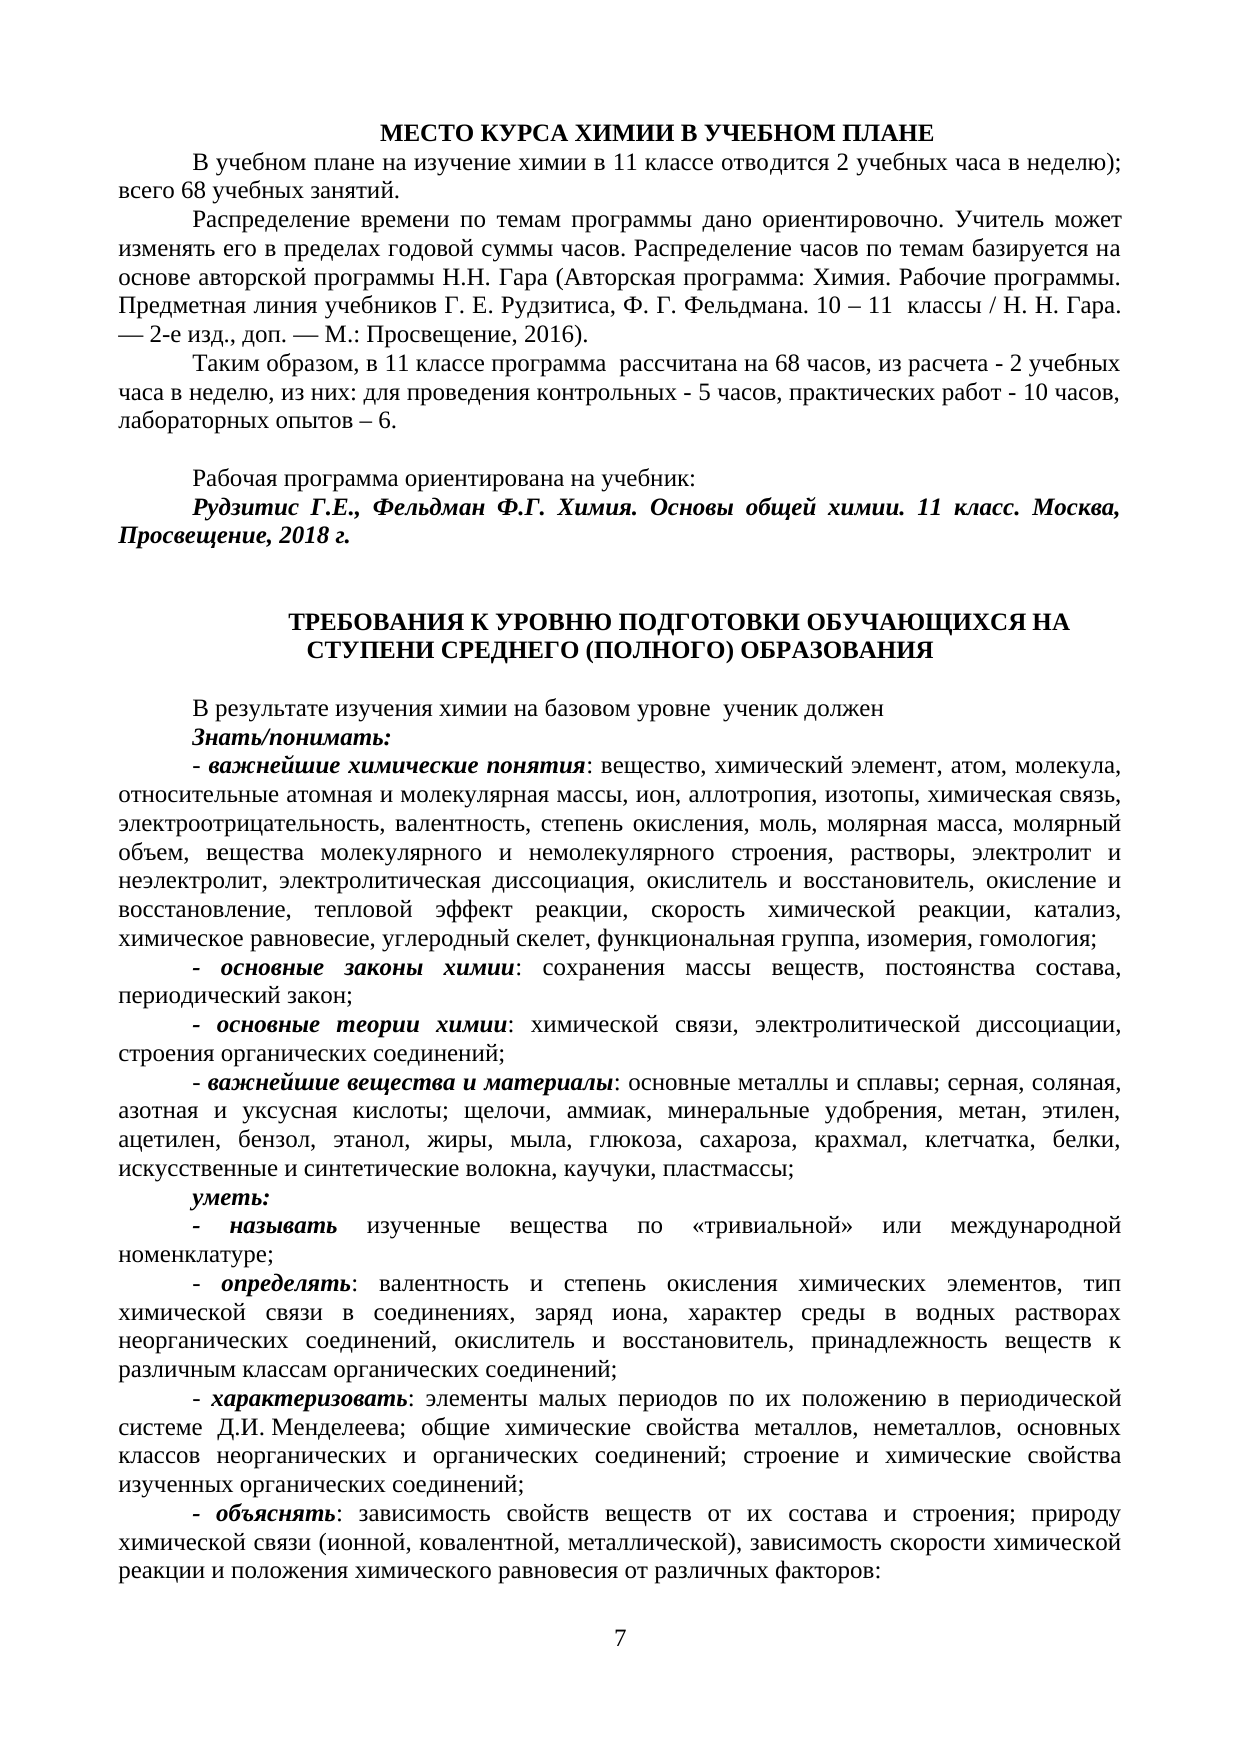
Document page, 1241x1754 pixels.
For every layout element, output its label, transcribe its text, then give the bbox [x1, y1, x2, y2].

text МЕСТО КУРСА ХИМИИ В УЧЕБНОМ ПЛАНЕ [118, 118, 1122, 147]
text Рабочая программа ориентирована на учебник: [118, 463, 1122, 492]
text - основные теории химии: химической связи, электролитической диссоциации, строения органических соединений; [118, 1009, 1122, 1067]
text Таким образом, в 11 классе программа рассчитана на 68 часов, из расчета - 2 учебных часа в неделю, из них: для проведения контрольных - 5 часов, практических работ - 10 часов, лабораторных опытов – 6. [118, 348, 1122, 434]
text - определять: валентность и степень окисления химических элементов, тип химической связи в соединениях, заряд иона, характер среды в водных растворах неорганических соединений, окислитель и восстановитель, принадлежность веществ к различным классам органических соединений; [118, 1268, 1122, 1383]
text Знать/понимать: [118, 722, 1122, 751]
text В результате изучения химии на базовом уровне ученик должен [118, 693, 1122, 722]
text - важнейшие вещества и материалы: основные металлы и сплавы; серная, соляная, азотная и уксусная кислоты; щелочи, аммиак, минеральные удобрения, метан, этилен, ацетилен, бензол, этанол, жиры, мыла, глюкоза, сахароза, крахмал, клетчатка, белки, искусственные и синтетические волокна, каучуки, пластмассы; [118, 1067, 1122, 1182]
text - называть изученные вещества по «тривиальной» или международной номенклатуре; [118, 1211, 1122, 1268]
text Рудзитис Г.Е., Фельдман Ф.Г. Химия. Основы общей химии. 11 класс. Москва, Просвещение, 2018 г. [118, 492, 1122, 549]
text - характеризовать: элементы малых периодов по их положению в периодической системе Д.И. Менделеева; общие химические свойства металлов, неметаллов, основных классов неорганических и органических соединений; строение и химические свойства изученных органических соединений; [118, 1383, 1122, 1498]
text В учебном плане на изучение химии в 11 классе отводится 2 учебных часа в неделю); всего 68 учебных занятий. [118, 147, 1122, 204]
text Требования к уровню подготовки обучающихся на ступени среднего (полного) образования [118, 607, 1122, 664]
text - основные законы химии: сохранения массы веществ, постоянства состава, периодический закон; [118, 952, 1122, 1009]
text - важнейшие химические понятия: вещество, химический элемент, атом, молекула, относительные атомная и молекулярная массы, ион, аллотропия, изотопы, химическая связь, электроотрицательность, валентность, степень окисления, моль, молярная масса, молярный объем, вещества молекулярного и немолекулярного строения, растворы, электролит и неэлектролит, электролитическая диссоциация, окислитель и восстановитель, окисление и восстановление, тепловой эффект реакции, скорость химической реакции, катализ, химическое равновесие, углеродный скелет, функциональная группа, изомерия, гомология; [118, 751, 1122, 952]
text Распределение времени по темам программы дано ориентировочно. Учитель может изменять его в пределах годовой суммы часов. Распределение часов по темам базируется на основе авторской программы Н.Н. Гара (Авторская программа: Химия. Рабочие программы. Предметная линия учебников Г. Е. Рудзитиса, Ф. Г. Фельдмана. 10 – 11 классы / Н. Н. Гара. — 2-е изд., доп. — М.: Просвещение, 2016). [118, 204, 1122, 348]
text - объяснять: зависимость свойств веществ от их состава и строения; природу химической связи (ионной, ковалентной, металлической), зависимость скорости химической реакции и положения химического равновесия от различных факторов: [118, 1498, 1122, 1584]
text уметь: [118, 1182, 1122, 1211]
